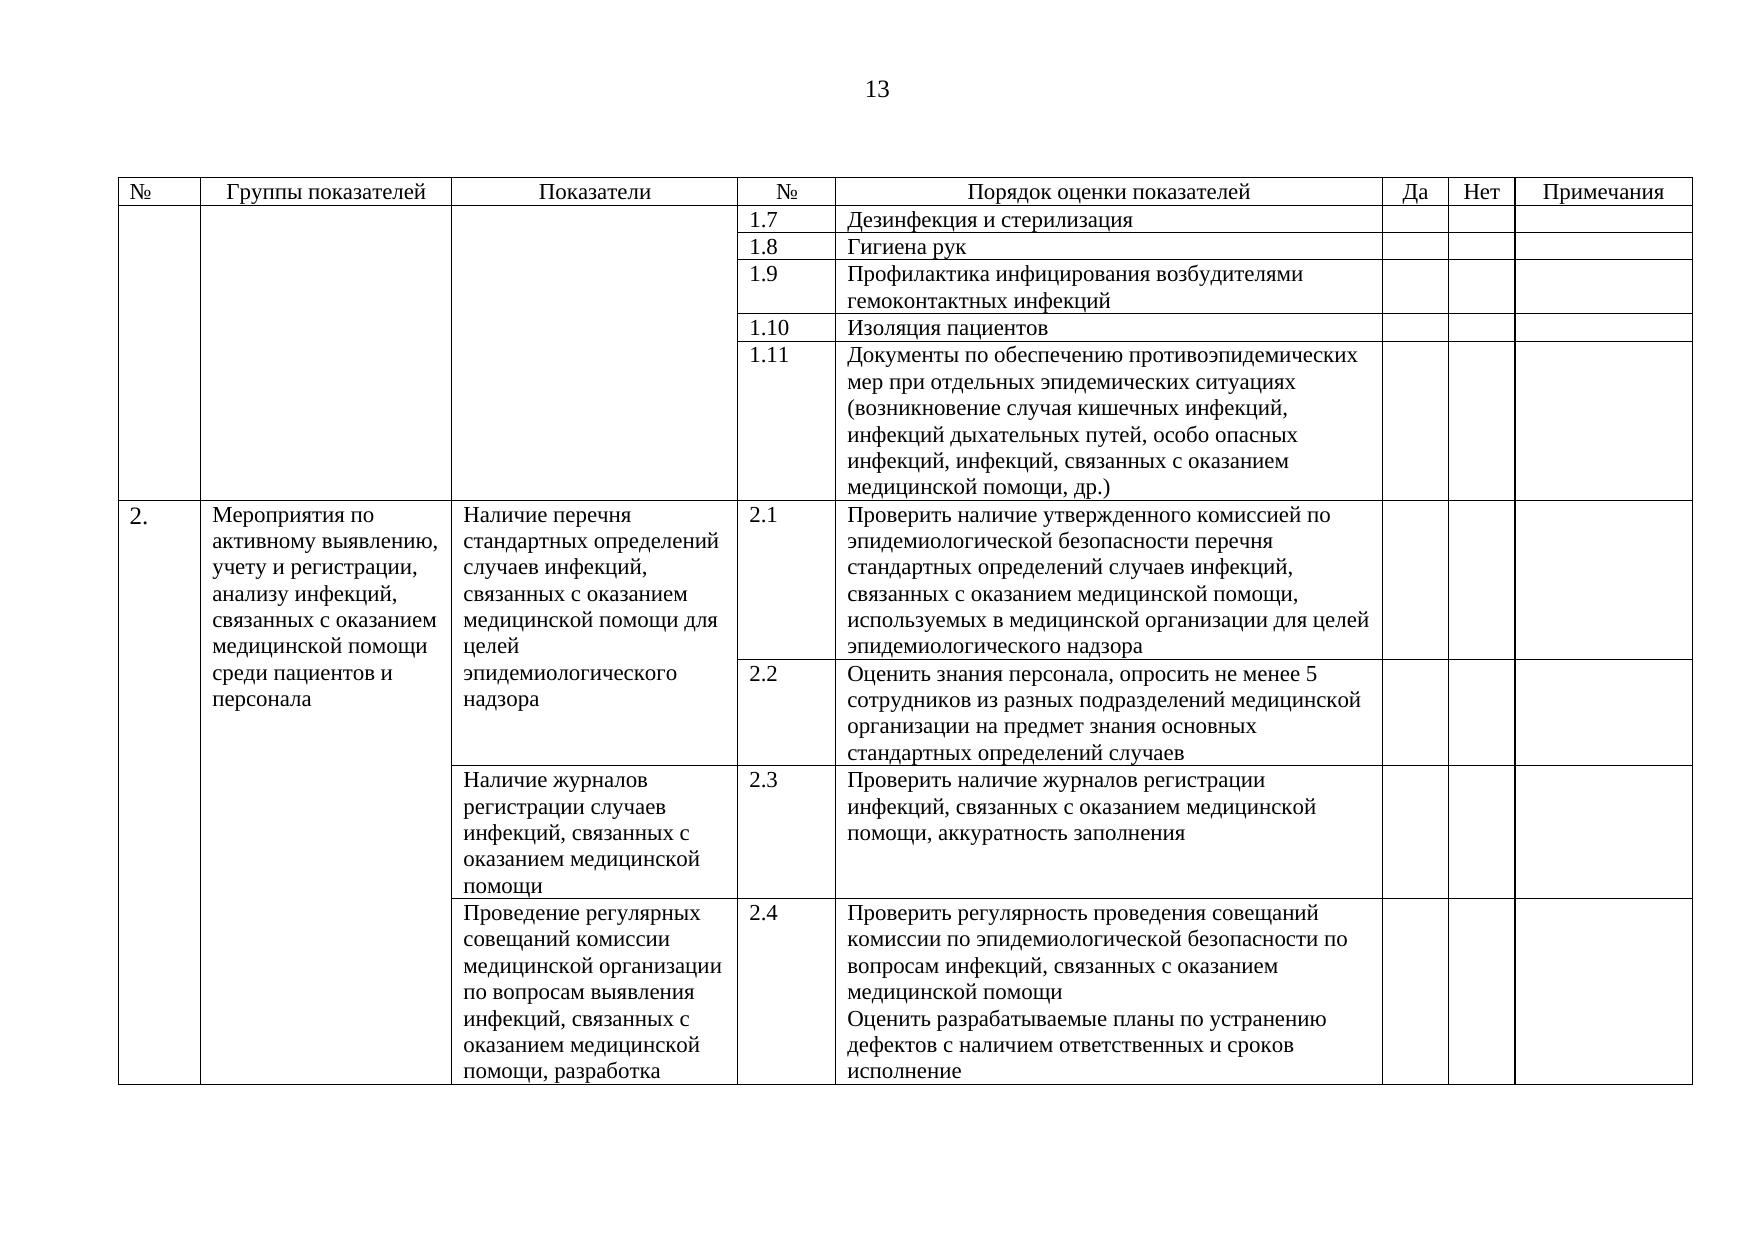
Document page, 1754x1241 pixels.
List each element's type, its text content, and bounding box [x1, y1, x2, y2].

table_cell Дезинфекция и стерилизация [836, 206, 1382, 232]
table_cell [1516, 314, 1692, 341]
table_cell [1383, 660, 1448, 765]
table_cell [1449, 342, 1514, 500]
table_cell Оценить знания персонала, опросить не менее 5 сотрудников из разных подразделений медицинской организации на предмет знания основных стандартных определений случаев [836, 660, 1382, 765]
table_cell [1516, 206, 1692, 232]
table_cell [1383, 206, 1448, 232]
table_cell Гигиена рук [836, 233, 1382, 259]
table_cell Проверить наличие журналов регистрации инфекций, связанных с оказанием медицинской помощи, аккуратность заполнения [836, 766, 1382, 898]
table_header № [119, 178, 200, 204]
table_cell [1516, 501, 1692, 659]
table_header Показатели [452, 178, 737, 204]
table_cell [1449, 233, 1514, 259]
table_cell Наличие журналов регистрации случаев инфекций, связанных с оказанием медицинской помощи [452, 766, 737, 898]
table_header Примечания [1516, 178, 1692, 204]
table_cell [1516, 899, 1692, 1084]
table_cell 2.1 [738, 501, 835, 659]
table_cell 1.10 [738, 314, 835, 341]
table_header Нет [1449, 178, 1514, 204]
table_cell 1.9 [738, 260, 835, 313]
table_cell [1383, 233, 1448, 259]
table_cell Изоляция пациентов [836, 314, 1382, 341]
table_cell [1516, 260, 1692, 313]
table_cell [1383, 766, 1448, 898]
table_cell [1383, 342, 1448, 500]
table_cell Профилактика инфицирования возбудителями гемоконтактных инфекций [836, 260, 1382, 313]
table_header № [738, 178, 835, 204]
table_cell 1.8 [738, 233, 835, 259]
table_header Группы показателей [201, 178, 451, 204]
table_cell 1.11 [738, 342, 835, 500]
table_cell [1383, 899, 1448, 1084]
table_header Порядок оценки показателей [836, 178, 1382, 204]
table_cell [1516, 233, 1692, 259]
table_cell 2.4 [738, 899, 835, 1084]
table_cell [1516, 766, 1692, 898]
table_cell [1516, 660, 1692, 765]
table_cell [1449, 766, 1514, 898]
table_cell [1449, 501, 1514, 659]
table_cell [452, 899, 737, 1084]
table_header Да [1383, 178, 1448, 204]
table_cell [1449, 660, 1514, 765]
table_cell Проверить наличие утвержденного комиссией по эпидемиологической безопасности перечня стандартных определений случаев инфекций, связанных с оказанием медицинской помощи, используемых в медицинской организации для целей эпидемиологического надзора [836, 501, 1382, 659]
table_cell 2.2 [738, 660, 835, 765]
table_cell Мероприятия по активному выявлению, учету и регистрации, анализу инфекций, связанных с оказанием медицинской помощи среди пациентов и персонала [201, 501, 451, 1084]
table_cell [1383, 314, 1448, 341]
table_cell [1449, 899, 1514, 1084]
table_cell [1516, 342, 1692, 500]
table_cell Документы по обеспечению противоэпидемических мер при отдельных эпидемических ситуациях (возникновение случая кишечных инфекций, инфекций дыхательных путей, особо опасных инфекций, инфекций, связанных с оказанием медицинской помощи, др.) [836, 342, 1382, 500]
table_cell [1449, 314, 1514, 341]
table_cell [1449, 206, 1514, 232]
table_cell Проверить регулярность проведения совещаний комиссии по эпидемиологической безопасности по вопросам инфекций, связанных с оказанием медицинской помощи Оценить разрабатываемые планы по устранению дефектов с наличием ответственных и сроков исполнение [836, 899, 1382, 1084]
table_cell Наличие перечня стандартных определений случаев инфекций, связанных с оказанием медицинской помощи для целей эпидемиологического надзора [452, 501, 737, 765]
table_cell [119, 501, 200, 1084]
table_cell 2.3 [738, 766, 835, 898]
table_cell [1449, 260, 1514, 313]
table_cell [1383, 501, 1448, 659]
table_cell 1.7 [738, 206, 835, 232]
table_cell [1383, 260, 1448, 313]
